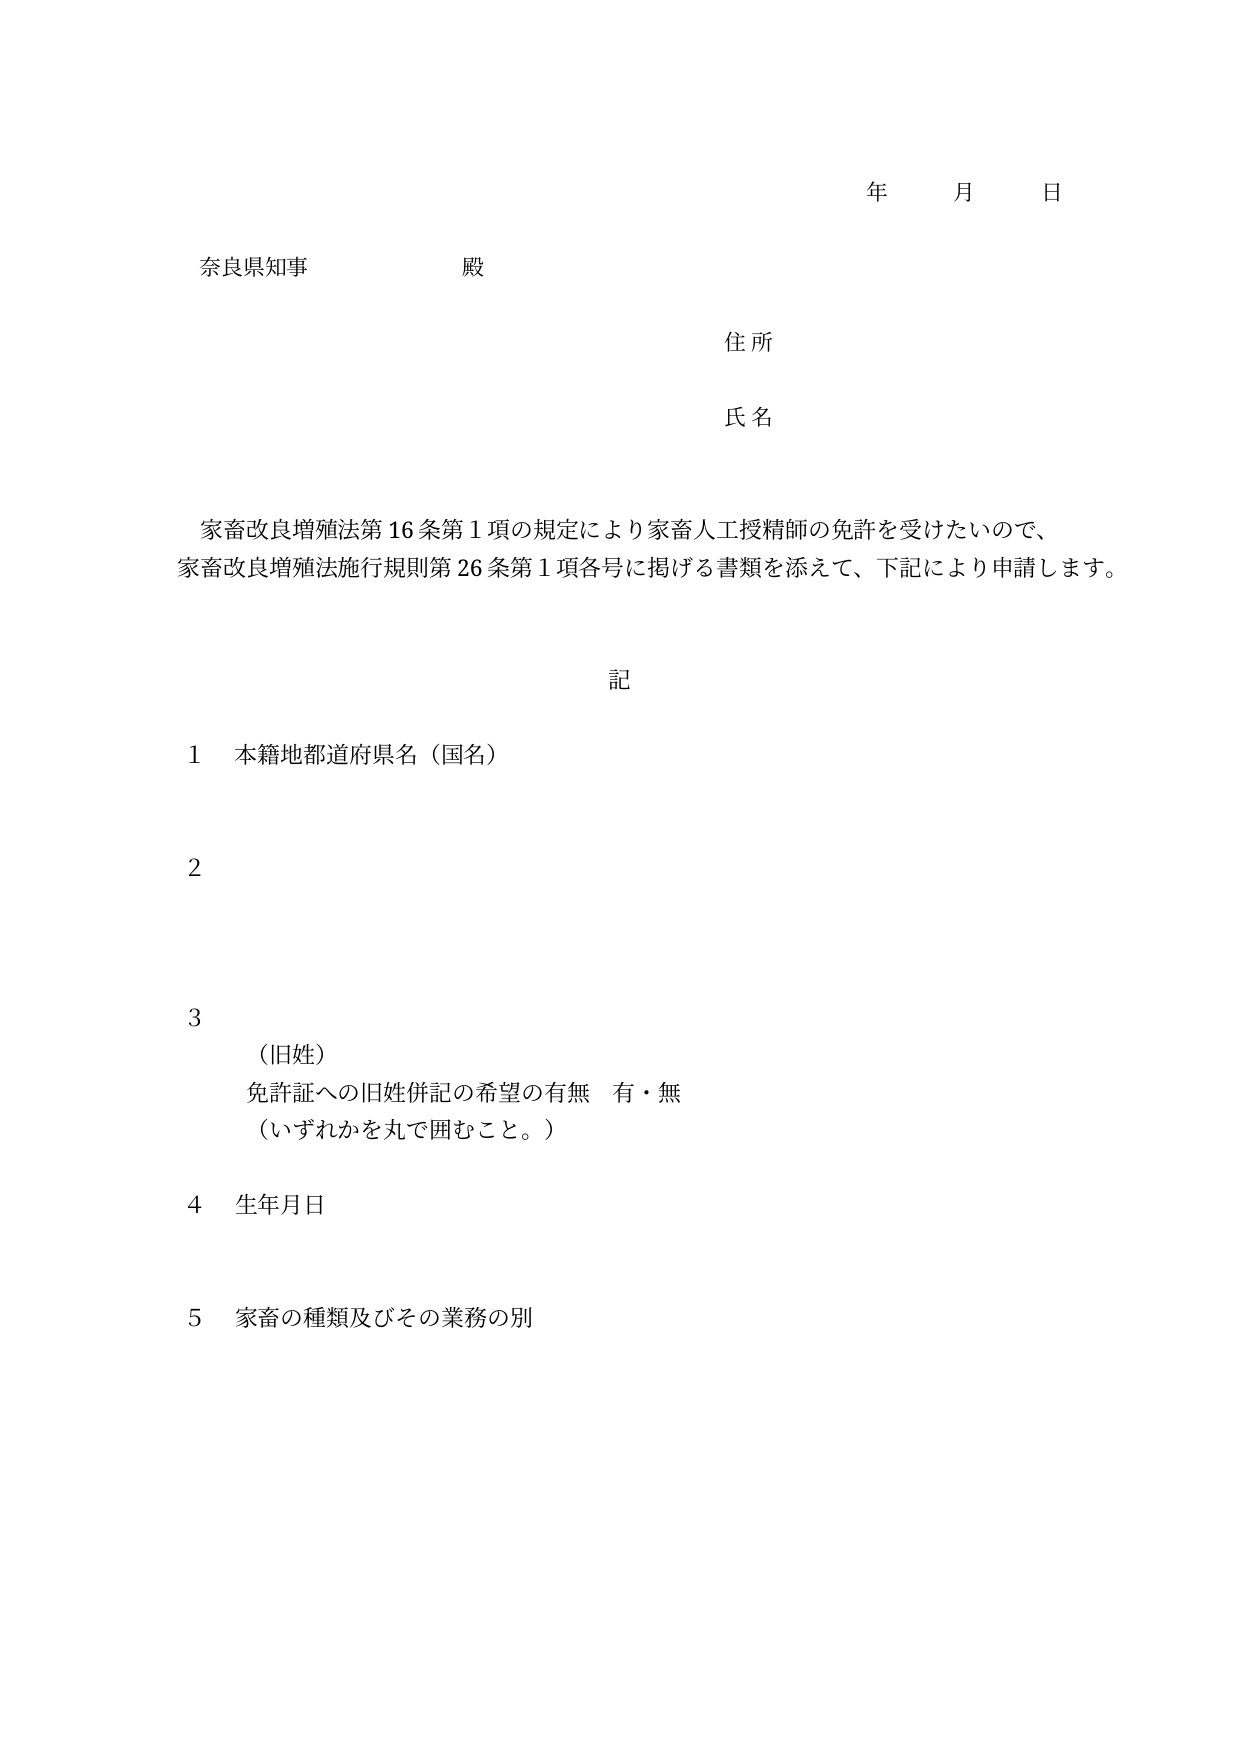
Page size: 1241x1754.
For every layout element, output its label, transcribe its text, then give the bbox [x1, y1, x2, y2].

text 免許証への旧姓併記の希望の有無 有・無 [177, 1072, 1063, 1110]
text 年 月 日 [177, 172, 1063, 210]
text １ 本籍地都道府県名（国名） [177, 735, 1063, 772]
text 家畜改良増殖法第16条第１項の規定により家畜人工授精師の免許を受けたいので、 [177, 510, 1063, 547]
text ５ 家畜の種類及びその業務の別 [177, 1297, 1063, 1335]
text ２ [177, 847, 1063, 885]
text 家畜改良増殖法施行規則第26条第１項各号に掲げる書類を添えて、下記により申請します。 [177, 547, 1107, 585]
text 住 所 [177, 322, 1063, 360]
text ３ [177, 997, 1063, 1035]
text ４ 生年月日 [177, 1185, 1063, 1222]
text 氏 名 [177, 397, 1063, 435]
text 奈良県知事 殿 [177, 247, 1063, 285]
text （旧姓） [177, 1035, 1063, 1072]
subtitle 記 [177, 660, 1063, 697]
text （いずれかを丸で囲むこと。） [177, 1110, 1063, 1147]
